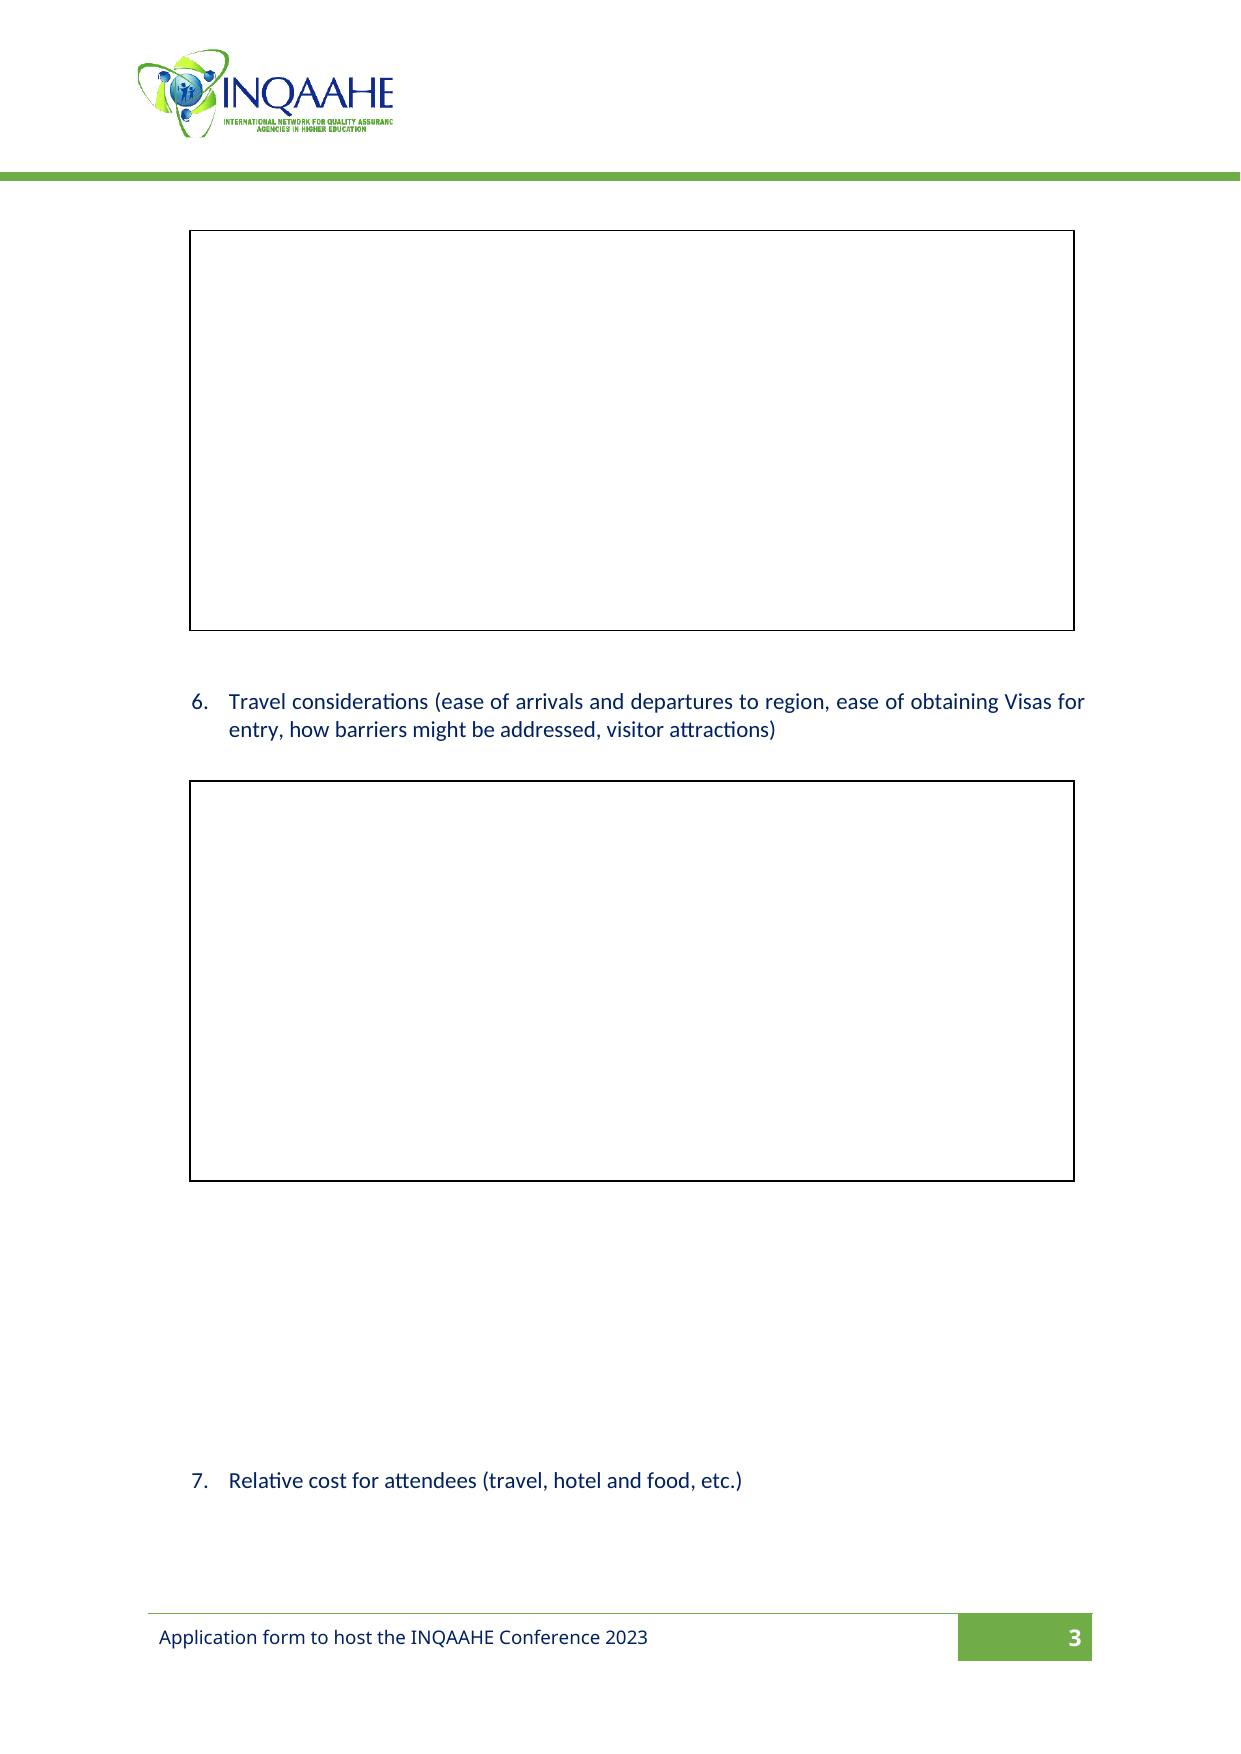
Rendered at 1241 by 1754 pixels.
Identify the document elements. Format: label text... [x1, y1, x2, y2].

table_cell Relative cost for attendees (travel, hotel and food, etc.) [148, 1458, 1092, 1532]
table_cell Travel considerations (ease of arrivals and departures to region, ease of obtaining Visas for entry, how barriers might be addressed, visitor attractions) [148, 678, 1092, 781]
table_cell [148, 781, 1092, 1457]
picture [136, 49, 393, 137]
table_cell [148, 231, 1092, 678]
